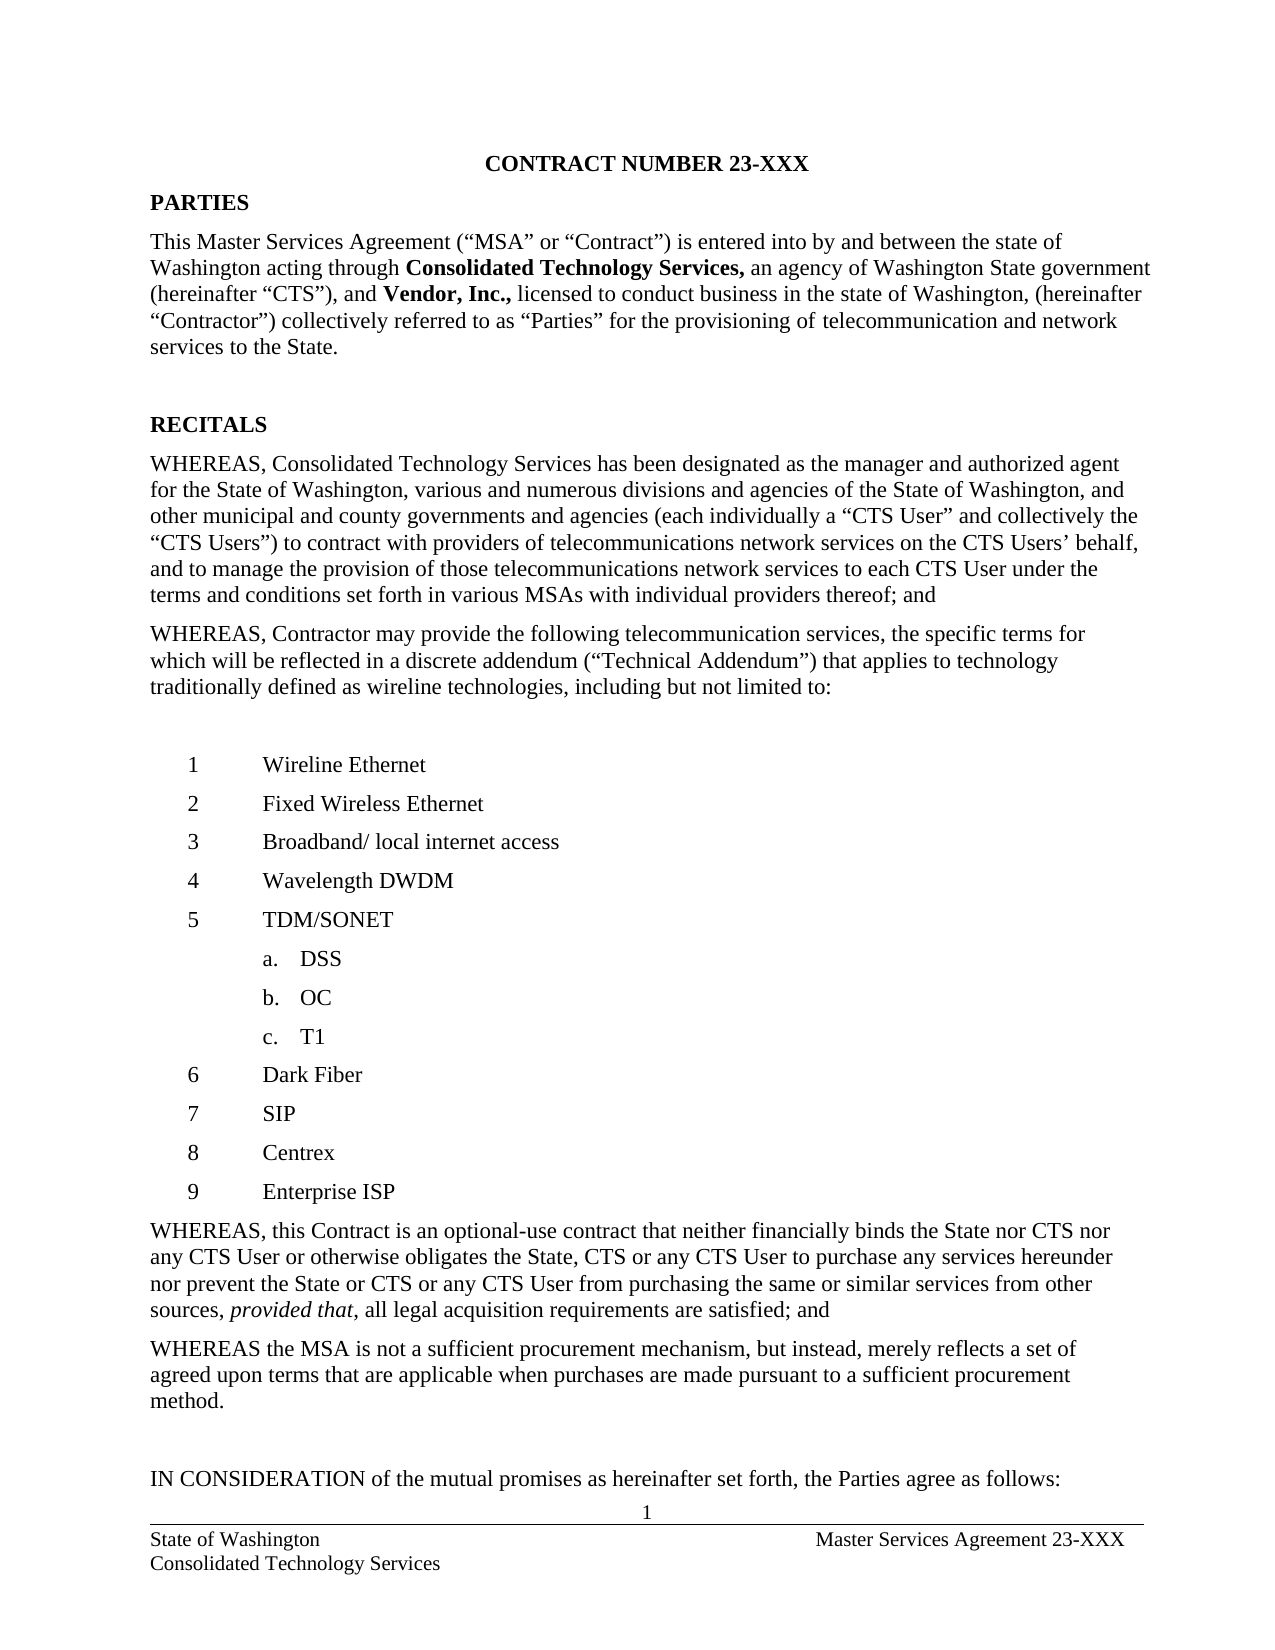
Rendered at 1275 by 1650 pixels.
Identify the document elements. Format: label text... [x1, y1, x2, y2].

list Centrex [187, 1139, 1144, 1166]
text WHEREAS, this Contract is an optional-use contract that neither financially binds the State nor CTS nor any CTS User or otherwise obligates the State, CTS or any CTS User to purchase any services hereunder nor prevent the State or CTS or any CTS User from purchasing the same or similar services from other sources, provided that, all legal acquisition requirements are satisfied; and [150, 1217, 1144, 1322]
text This Master Services Agreement (“MSA” or “Contract”) is entered into by and between the state of Washington acting through Consolidated Technology Services, an agency of Washington State government (hereinafter “CTS”), and Vendor, Inc., licensed to conduct business in the state of Washington, (hereinafter “Contractor”) collectively referred to as “Parties” for the provisioning of telecommunication and network services to the State. [150, 228, 1153, 359]
text WHEREAS the MSA is not a sufficient procurement mechanism, but instead, merely reflects a set of agreed upon terms that are applicable when purchases are made pursuant to a sufficient procurement method. [150, 1335, 1144, 1414]
text CONTRACT NUMBER 23-XXX [150, 150, 1144, 176]
list Broadband/ local internet access [187, 828, 1144, 855]
text WHEREAS, Contractor may provide the following telecommunication services, the specific terms for which will be reflected in a discrete addendum (“Technical Addendum”) that applies to technology traditionally defined as wireline technologies, including but not limited to: [150, 620, 1144, 699]
list Fixed Wireless Ethernet [187, 789, 1144, 816]
text IN CONSIDERATION of the mutual promises as hereinafter set forth, the Parties agree as follows: [150, 1465, 1144, 1492]
list TDM/SONET [187, 906, 1144, 932]
list OC [262, 984, 1144, 1010]
list Wireline Ethernet [187, 751, 1144, 777]
list SIP [187, 1100, 1144, 1127]
list T1 [262, 1023, 1144, 1049]
text PARTIES [150, 189, 1144, 215]
text WHEREAS, Consolidated Technology Services has been designated as the manager and authorized agent for the State of Washington, various and numerous divisions and agencies of the State of Washington, and other municipal and county governments and agencies (each individually a “CTS User” and collectively the “CTS Users”) to contract with providers of telecommunications network services on the CTS Users’ behalf, and to manage the provision of those telecommunications network services to each CTS User under the terms and conditions set forth in various MSAs with individual providers thereof; and [150, 450, 1144, 608]
list Enterprise ISP [187, 1178, 1144, 1204]
list Wavelength DWDM [187, 867, 1144, 894]
text RECITALS [150, 411, 1144, 437]
list Dark Fiber [187, 1062, 1144, 1088]
list DSS [262, 945, 1144, 971]
